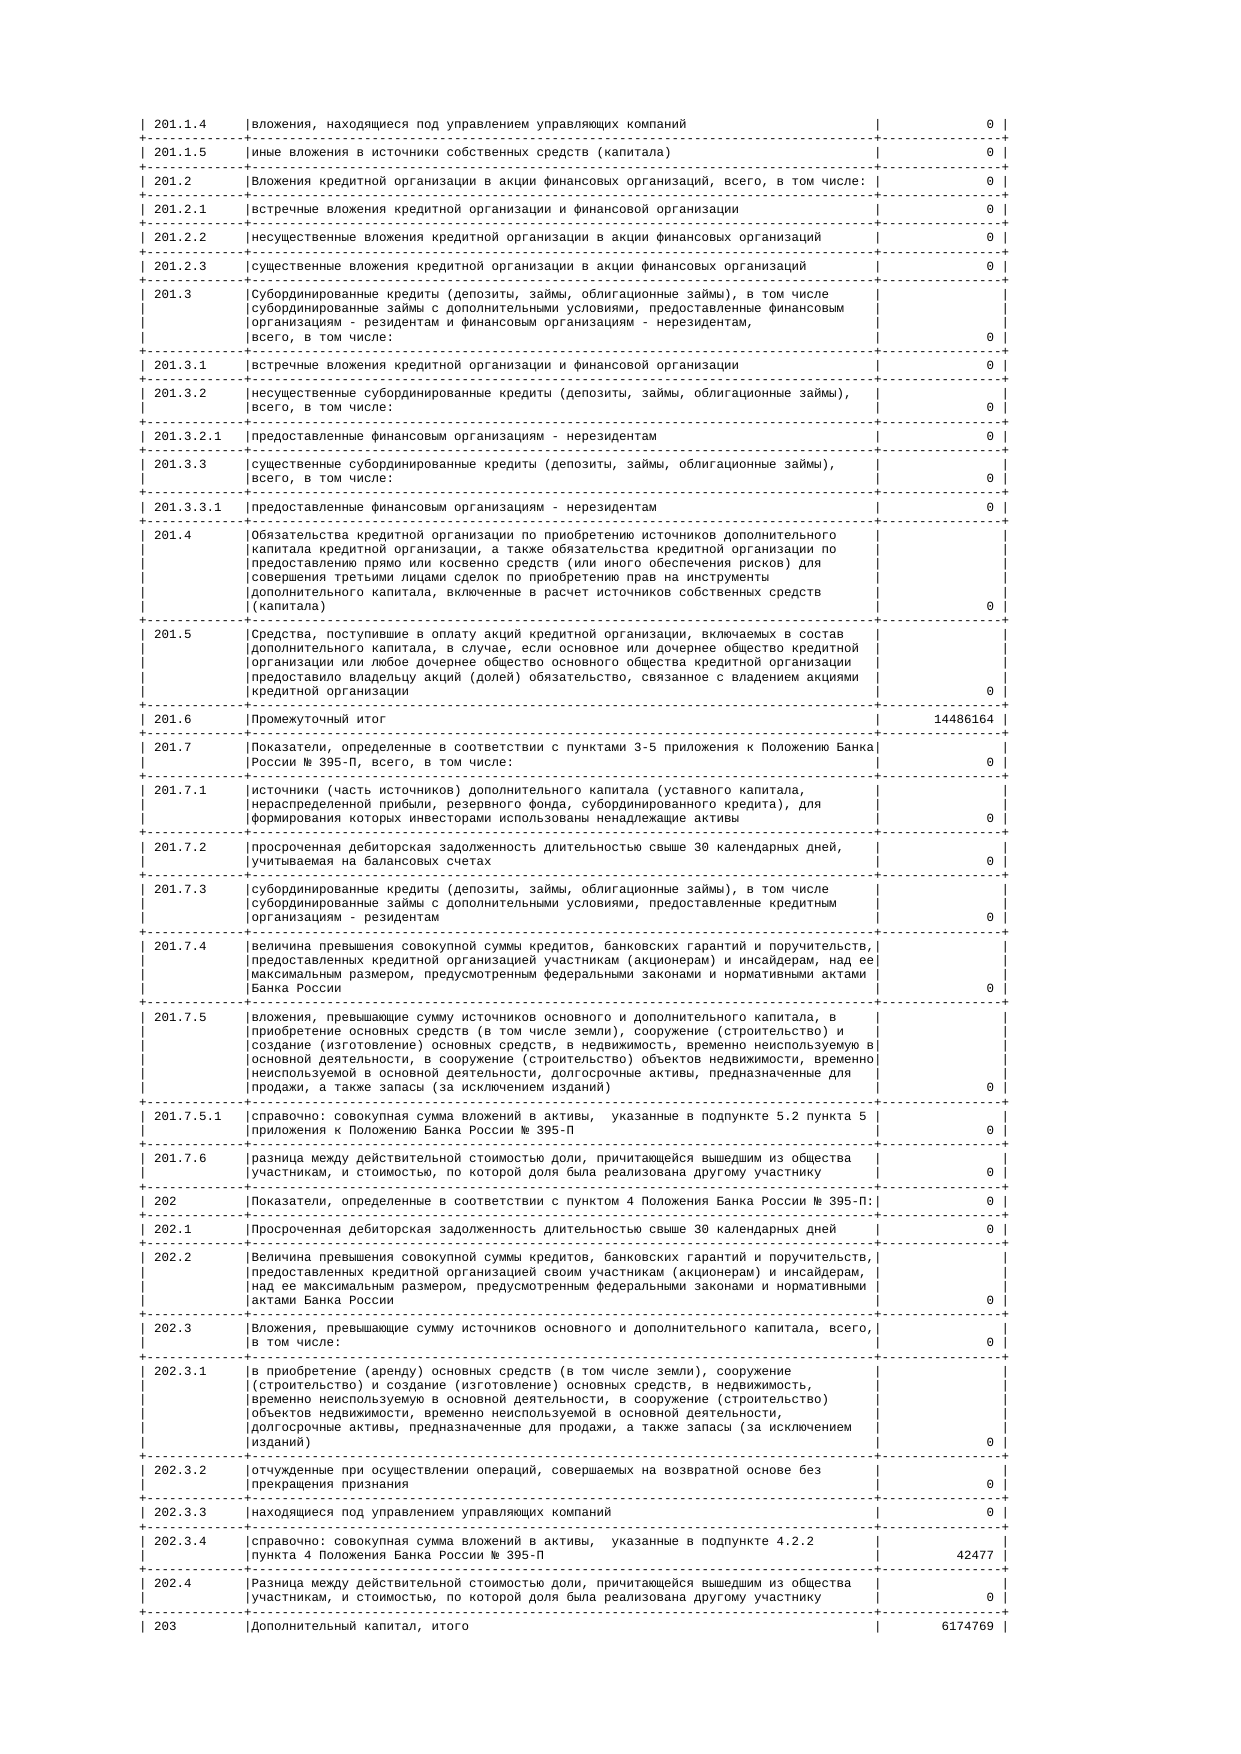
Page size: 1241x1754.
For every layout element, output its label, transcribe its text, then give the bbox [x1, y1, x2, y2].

text +-------------+-----------------------------------------------------------------------------------+----------------+ [139, 727, 1101, 741]
text | |создание (изготовление) основных средств, в недвижимость, временно неиспользуемую в| | [139, 1039, 1101, 1053]
text | 201.7 |Показатели, определенные в соответствии с пунктами 3-5 приложения к Положению Банка| | [139, 741, 1101, 756]
text +-------------+-----------------------------------------------------------------------------------+----------------+ [139, 1563, 1101, 1577]
text +-------------+-----------------------------------------------------------------------------------+----------------+ [139, 869, 1101, 883]
text | 201.7.3 |субординированные кредиты (депозиты, займы, облигационные займы), в том числе | | [139, 883, 1101, 897]
text | 201.4 |Обязательства кредитной организации по приобретению источников дополнительного | | [139, 529, 1101, 543]
text | 202.4 |Разница между действительной стоимостью доли, причитающейся вышедшим из общества | | [139, 1577, 1101, 1591]
text +-------------+-----------------------------------------------------------------------------------+----------------+ [139, 416, 1101, 430]
text +-------------+-----------------------------------------------------------------------------------+----------------+ [139, 1450, 1101, 1464]
text | 201.3 |Субординированные кредиты (депозиты, займы, облигационные займы), в том числе | | [139, 288, 1101, 302]
text | |предоставленных кредитной организацией участникам (акционерам) и инсайдерам, над ее| | [139, 954, 1101, 968]
text | 201.2.2 |несущественные вложения кредитной организации в акции финансовых организаций | 0 | [139, 231, 1101, 246]
text | |учитываемая на балансовых счетах | 0 | [139, 855, 1101, 869]
text +-------------+-----------------------------------------------------------------------------------+----------------+ [139, 770, 1101, 784]
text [139, 1606, 1101, 1620]
text | |всего, в том числе: | 0 | [139, 331, 1101, 345]
text +-------------+-----------------------------------------------------------------------------------+----------------+ [139, 996, 1101, 1011]
text | 202 |Показатели, определенные в соответствии с пунктом 4 Положения Банка России № 395-П:| 0 | [139, 1195, 1101, 1209]
text | 202.2 |Величина превышения совокупной суммы кредитов, банковских гарантий и поручительств,| | [139, 1251, 1101, 1266]
text | |организациям - резидентам и финансовым организациям - нерезидентам, | | [139, 316, 1101, 331]
text | |над ее максимальным размером, предусмотренным федеральными законами и нормативными | | [139, 1280, 1101, 1294]
text +-------------+-----------------------------------------------------------------------------------+----------------+ [139, 1138, 1101, 1152]
text | 201.7.6 |разница между действительной стоимостью доли, причитающейся вышедшим из общества | | [139, 1152, 1101, 1166]
text | 202.3.2 |отчужденные при осуществлении операций, совершаемых на возвратной основе без | | [139, 1464, 1101, 1478]
text +-------------+-----------------------------------------------------------------------------------+----------------+ [139, 1096, 1101, 1110]
text | 202.3.1 |в приобретение (аренду) основных средств (в том числе земли), сооружение | | [139, 1365, 1101, 1379]
text | |(капитала) | 0 | [139, 600, 1101, 614]
text | |предоставленных кредитной организацией своим участникам (акционерам) и инсайдерам, | | [139, 1266, 1101, 1280]
text | 201.3.2.1 |предоставленные финансовым организациям - нерезидентам | 0 | [139, 430, 1101, 444]
text | 201.2 |Вложения кредитной организации в акции финансовых организаций, всего, в том числе: | 0 | [139, 175, 1101, 189]
text | 201.1.5 |иные вложения в источники собственных средств (капитала) | 0 | [139, 146, 1101, 161]
text | 201.3.3.1 |предоставленные финансовым организациям - нерезидентам | 0 | [139, 501, 1101, 515]
text +-------------+-----------------------------------------------------------------------------------+----------------+ [139, 345, 1101, 359]
text | |приложения к Положению Банка России № 395-П | 0 | [139, 1124, 1101, 1138]
text | |совершения третьими лицами сделок по приобретению прав на инструменты | | [139, 571, 1101, 586]
text | |капитала кредитной организации, а также обязательства кредитной организации по | | [139, 543, 1101, 557]
text | |приобретение основных средств (в том числе земли), сооружение (строительство) и | | [139, 1025, 1101, 1039]
text | |продажи, а также запасы (за исключением изданий) | 0 | [139, 1081, 1101, 1096]
text +-------------+-----------------------------------------------------------------------------------+----------------+ [139, 926, 1101, 940]
text | |максимальным размером, предусмотренным федеральными законами и нормативными актами | | [139, 968, 1101, 982]
text | |участникам, и стоимостью, по которой доля была реализована другому участнику | 0 | [139, 1591, 1101, 1606]
text | 201.3.3 |существенные субординированные кредиты (депозиты, займы, облигационные займы), | | [139, 458, 1101, 472]
text +-------------+-----------------------------------------------------------------------------------+----------------+ [139, 699, 1101, 713]
text | |изданий) | 0 | [139, 1436, 1101, 1450]
text | |актами Банка России | 0 | [139, 1294, 1101, 1308]
text +-------------+-----------------------------------------------------------------------------------+----------------+ [139, 826, 1101, 841]
text | |предоставило владельцу акций (долей) обязательство, связанное с владением акциями | | [139, 671, 1101, 685]
text | |в том числе: | 0 | [139, 1336, 1101, 1351]
text +-------------+-----------------------------------------------------------------------------------+----------------+ [139, 1209, 1101, 1223]
text | |субординированные займы с дополнительными условиями, предоставленные кредитным | | [139, 897, 1101, 911]
text +-------------+-----------------------------------------------------------------------------------+----------------+ [139, 1308, 1101, 1322]
text | |объектов недвижимости, временно неиспользуемой в основной деятельности, | | [139, 1407, 1101, 1421]
text +-------------+-----------------------------------------------------------------------------------+----------------+ [139, 373, 1101, 387]
text | 202.3.4 |справочно: совокупная сумма вложений в активы, указанные в подпункте 4.2.2 | | [139, 1535, 1101, 1549]
text | 201.3.1 |встречные вложения кредитной организации и финансовой организации | 0 | [139, 359, 1101, 373]
text | 202.3 |Вложения, превышающие сумму источников основного и дополнительного капитала, всего,| | [139, 1322, 1101, 1336]
text | 201.5 |Средства, поступившие в оплату акций кредитной организации, включаемых в состав | | [139, 628, 1101, 642]
text | 201.2.1 |встречные вложения кредитной организации и финансовой организации | 0 | [139, 203, 1101, 217]
text | 201.1.4 |вложения, находящиеся под управлением управляющих компаний | 0 | [139, 118, 1101, 132]
text | 203 |Дополнительный капитал, итого | 6174769 | [139, 1620, 1101, 1634]
text | |нераспределенной прибыли, резервного фонда, субординированного кредита), для | | [139, 798, 1101, 812]
text | |долгосрочные активы, предназначенные для продажи, а также запасы (за исключением | | [139, 1421, 1101, 1436]
text | 202.1 |Просроченная дебиторская задолженность длительностью свыше 30 календарных дней | 0 | [139, 1223, 1101, 1237]
text +-------------+-----------------------------------------------------------------------------------+----------------+ [139, 486, 1101, 501]
text | |(строительство) и создание (изготовление) основных средств, в недвижимость, | | [139, 1379, 1101, 1393]
text | 201.7.5.1 |справочно: совокупная сумма вложений в активы, указанные в подпункте 5.2 пункта 5 | | [139, 1110, 1101, 1124]
text | |всего, в том числе: | 0 | [139, 472, 1101, 486]
text +-------------+-----------------------------------------------------------------------------------+----------------+ [139, 1351, 1101, 1365]
text | |временно неиспользуемую в основной деятельности, в сооружение (строительство) | | [139, 1393, 1101, 1407]
text | |России № 395-П, всего, в том числе: | 0 | [139, 756, 1101, 770]
text | |предоставлению прямо или косвенно средств (или иного обеспечения рисков) для | | [139, 557, 1101, 571]
text | |Банка России | 0 | [139, 982, 1101, 996]
text +-------------+-----------------------------------------------------------------------------------+----------------+ [139, 1181, 1101, 1195]
text | |участникам, и стоимостью, по которой доля была реализована другому участнику | 0 | [139, 1166, 1101, 1181]
text | |неиспользуемой в основной деятельности, долгосрочные активы, предназначенные для | | [139, 1067, 1101, 1081]
text | |субординированные займы с дополнительными условиями, предоставленные финансовым | | [139, 302, 1101, 316]
text +-------------+-----------------------------------------------------------------------------------+----------------+ [139, 217, 1101, 231]
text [139, 132, 1101, 146]
text +-------------+-----------------------------------------------------------------------------------+----------------+ [139, 246, 1101, 260]
text +-------------+-----------------------------------------------------------------------------------+----------------+ [139, 614, 1101, 628]
text | 201.7.1 |источники (часть источников) дополнительного капитала (уставного капитала, | | [139, 784, 1101, 798]
text | |формирования которых инвесторами использованы ненадлежащие активы | 0 | [139, 812, 1101, 826]
text | |прекращения признания | 0 | [139, 1478, 1101, 1492]
text +-------------+-----------------------------------------------------------------------------------+----------------+ [139, 515, 1101, 529]
text | |дополнительного капитала, включенные в расчет источников собственных средств | | [139, 586, 1101, 600]
text | |всего, в том числе: | 0 | [139, 401, 1101, 416]
text | |кредитной организации | 0 | [139, 685, 1101, 699]
text +-------------+-----------------------------------------------------------------------------------+----------------+ [139, 1492, 1101, 1506]
text | |основной деятельности, в сооружение (строительство) объектов недвижимости, временно| | [139, 1053, 1101, 1067]
text | 201.2.3 |существенные вложения кредитной организации в акции финансовых организаций | 0 | [139, 260, 1101, 274]
text | 201.7.4 |величина превышения совокупной суммы кредитов, банковских гарантий и поручительств,| | [139, 940, 1101, 954]
text +-------------+-----------------------------------------------------------------------------------+----------------+ [139, 161, 1101, 175]
text | 201.3.2 |несущественные субординированные кредиты (депозиты, займы, облигационные займы), | | [139, 387, 1101, 401]
text +-------------+-----------------------------------------------------------------------------------+----------------+ [139, 1521, 1101, 1535]
text | |пункта 4 Положения Банка России № 395-П | 42477 | [139, 1549, 1101, 1563]
text | |дополнительного капитала, в случае, если основное или дочернее общество кредитной | | [139, 642, 1101, 656]
text | 201.7.5 |вложения, превышающие сумму источников основного и дополнительного капитала, в | | [139, 1011, 1101, 1025]
text | 201.6 |Промежуточный итог | 14486164 | [139, 713, 1101, 727]
text +-------------+-----------------------------------------------------------------------------------+----------------+ [139, 1237, 1101, 1251]
text +-------------+-----------------------------------------------------------------------------------+----------------+ [139, 444, 1101, 458]
text +-------------+-----------------------------------------------------------------------------------+----------------+ [139, 274, 1101, 288]
text | 202.3.3 |находящиеся под управлением управляющих компаний | 0 | [139, 1506, 1101, 1521]
text +-------------+-----------------------------------------------------------------------------------+----------------+ [139, 189, 1101, 203]
text | 201.7.2 |просроченная дебиторская задолженность длительностью свыше 30 календарных дней, | | [139, 841, 1101, 855]
text | |организации или любое дочернее общество основного общества кредитной организации | | [139, 656, 1101, 671]
text | |организациям - резидентам | 0 | [139, 911, 1101, 926]
